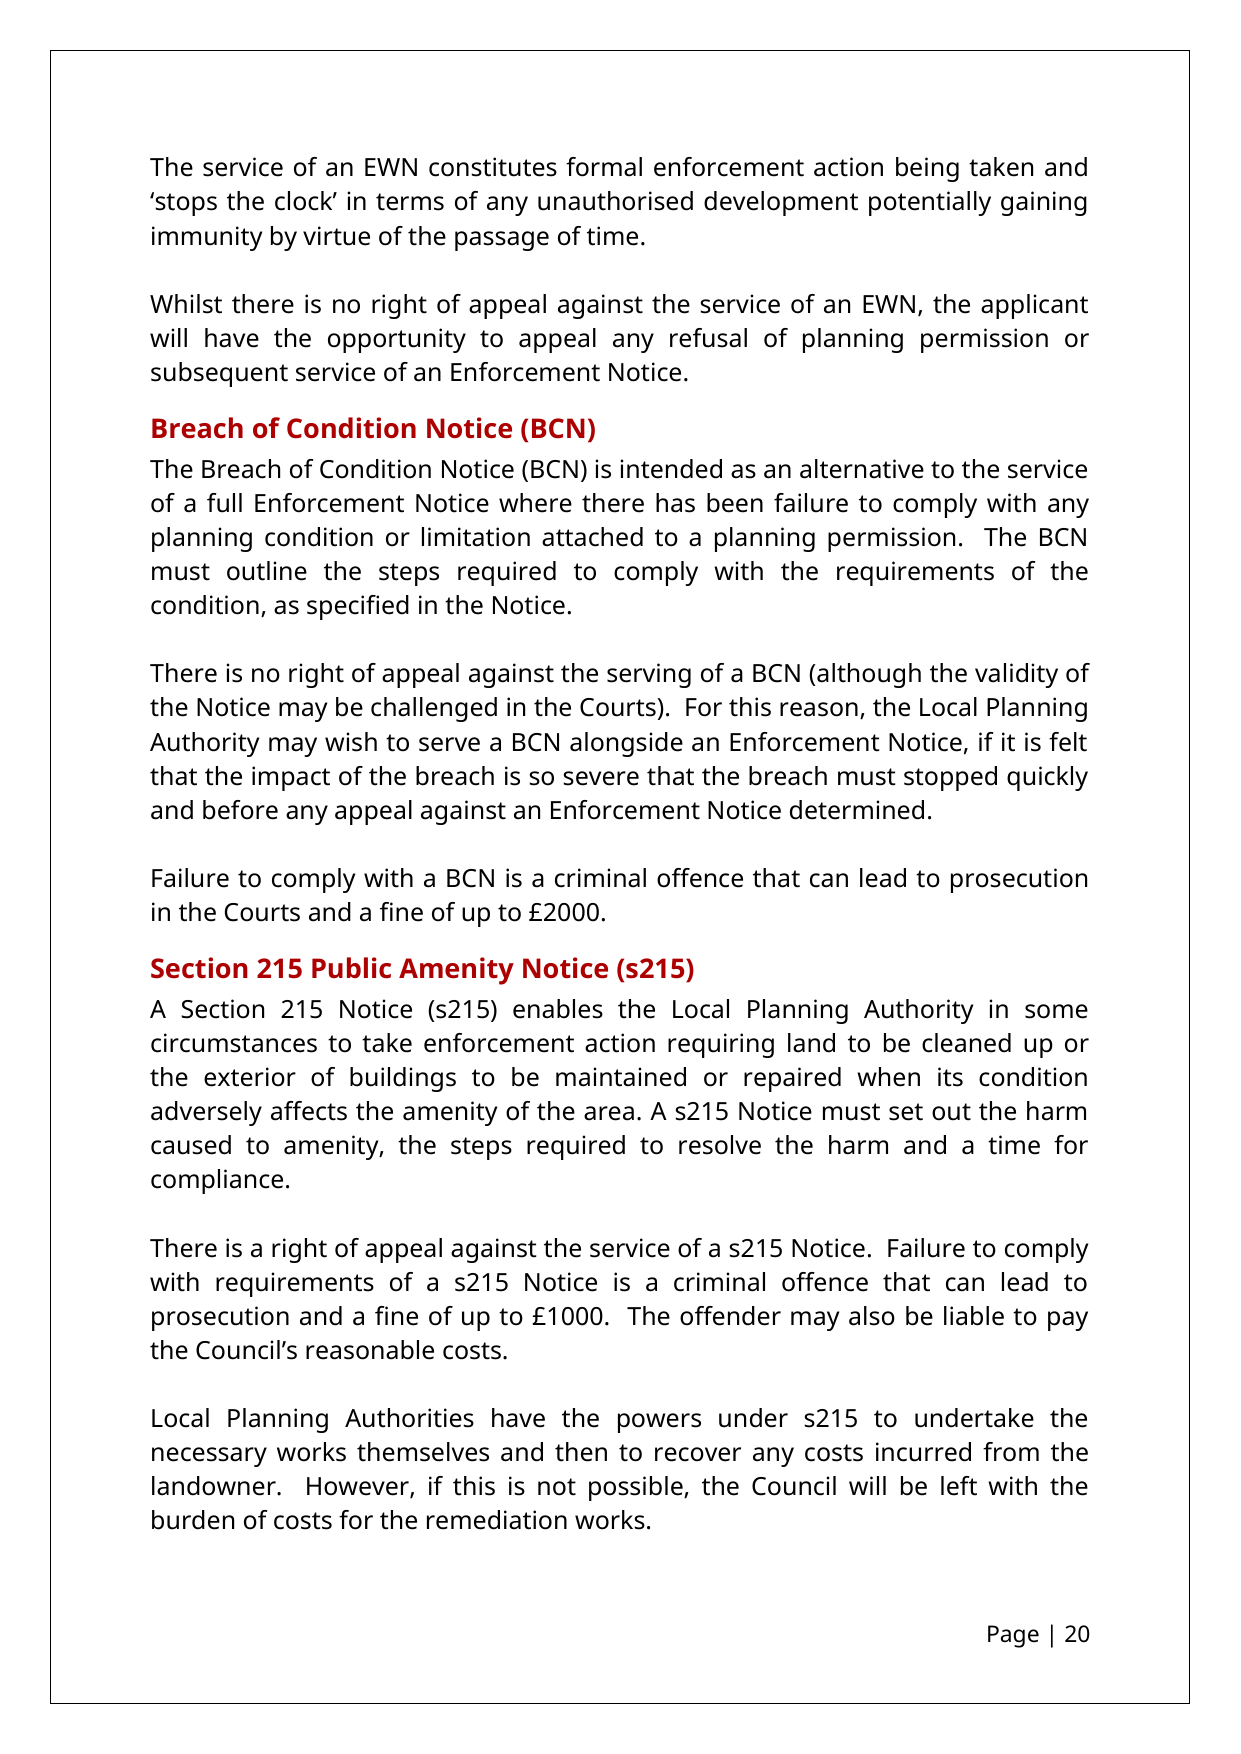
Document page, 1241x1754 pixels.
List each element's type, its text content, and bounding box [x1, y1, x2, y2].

text Whilst there is no right of appeal against the service of an EWN, the applicant will have the opportunity to appeal any refusal of planning permission or subsequent service of an Enforcement Notice. [150, 286, 1090, 388]
subtitle Breach of Condition Notice (BCN) [150, 409, 1090, 446]
text Local Planning Authorities have the powers under s215 to undertake the necessary works themselves and then to recover any costs incurred from the landowner. However, if this is not possible, the Council will be left with the burden of costs for the remediation works. [150, 1401, 1090, 1537]
text There is a right of appeal against the service of a s215 Notice. Failure to comply with requirements of a s215 Notice is a criminal offence that can lead to prosecution and a fine of up to £1000. The offender may also be liable to pay the Council’s reasonable costs. [150, 1230, 1090, 1366]
subtitle Section 215 Public Amenity Notice (s215) [150, 949, 1090, 986]
text Failure to comply with a BCN is a criminal offence that can lead to prosecution in the Courts and a fine of up to £2000. [150, 860, 1090, 928]
text The service of an EWN constitutes formal enforcement action being taken and ‘stops the clock’ in terms of any unauthorised development potentially gaining immunity by virtue of the passage of time. [150, 150, 1090, 252]
text The Breach of Condition Notice (BCN) is intended as an alternative to the service of a full Enforcement Notice where there has been failure to comply with any planning condition or limitation attached to a planning permission. The BCN must outline the steps required to comply with the requirements of the condition, as specified in the Notice. [150, 452, 1090, 622]
text A Section 215 Notice (s215) enables the Local Planning Authority in some circumstances to take enforcement action requiring land to be cleaned up or the exterior of buildings to be maintained or repaired when its condition adversely affects the amenity of the area. A s215 Notice must set out the harm caused to amenity, the steps required to resolve the harm and a time for compliance. [150, 992, 1090, 1196]
text There is no right of appeal against the serving of a BCN (although the validity of the Notice may be challenged in the Courts). For this reason, the Local Planning Authority may wish to serve a BCN alongside an Enforcement Notice, if it is felt that the impact of the breach is so severe that the breach must stopped quickly and before any appeal against an Enforcement Notice determined. [150, 656, 1090, 826]
